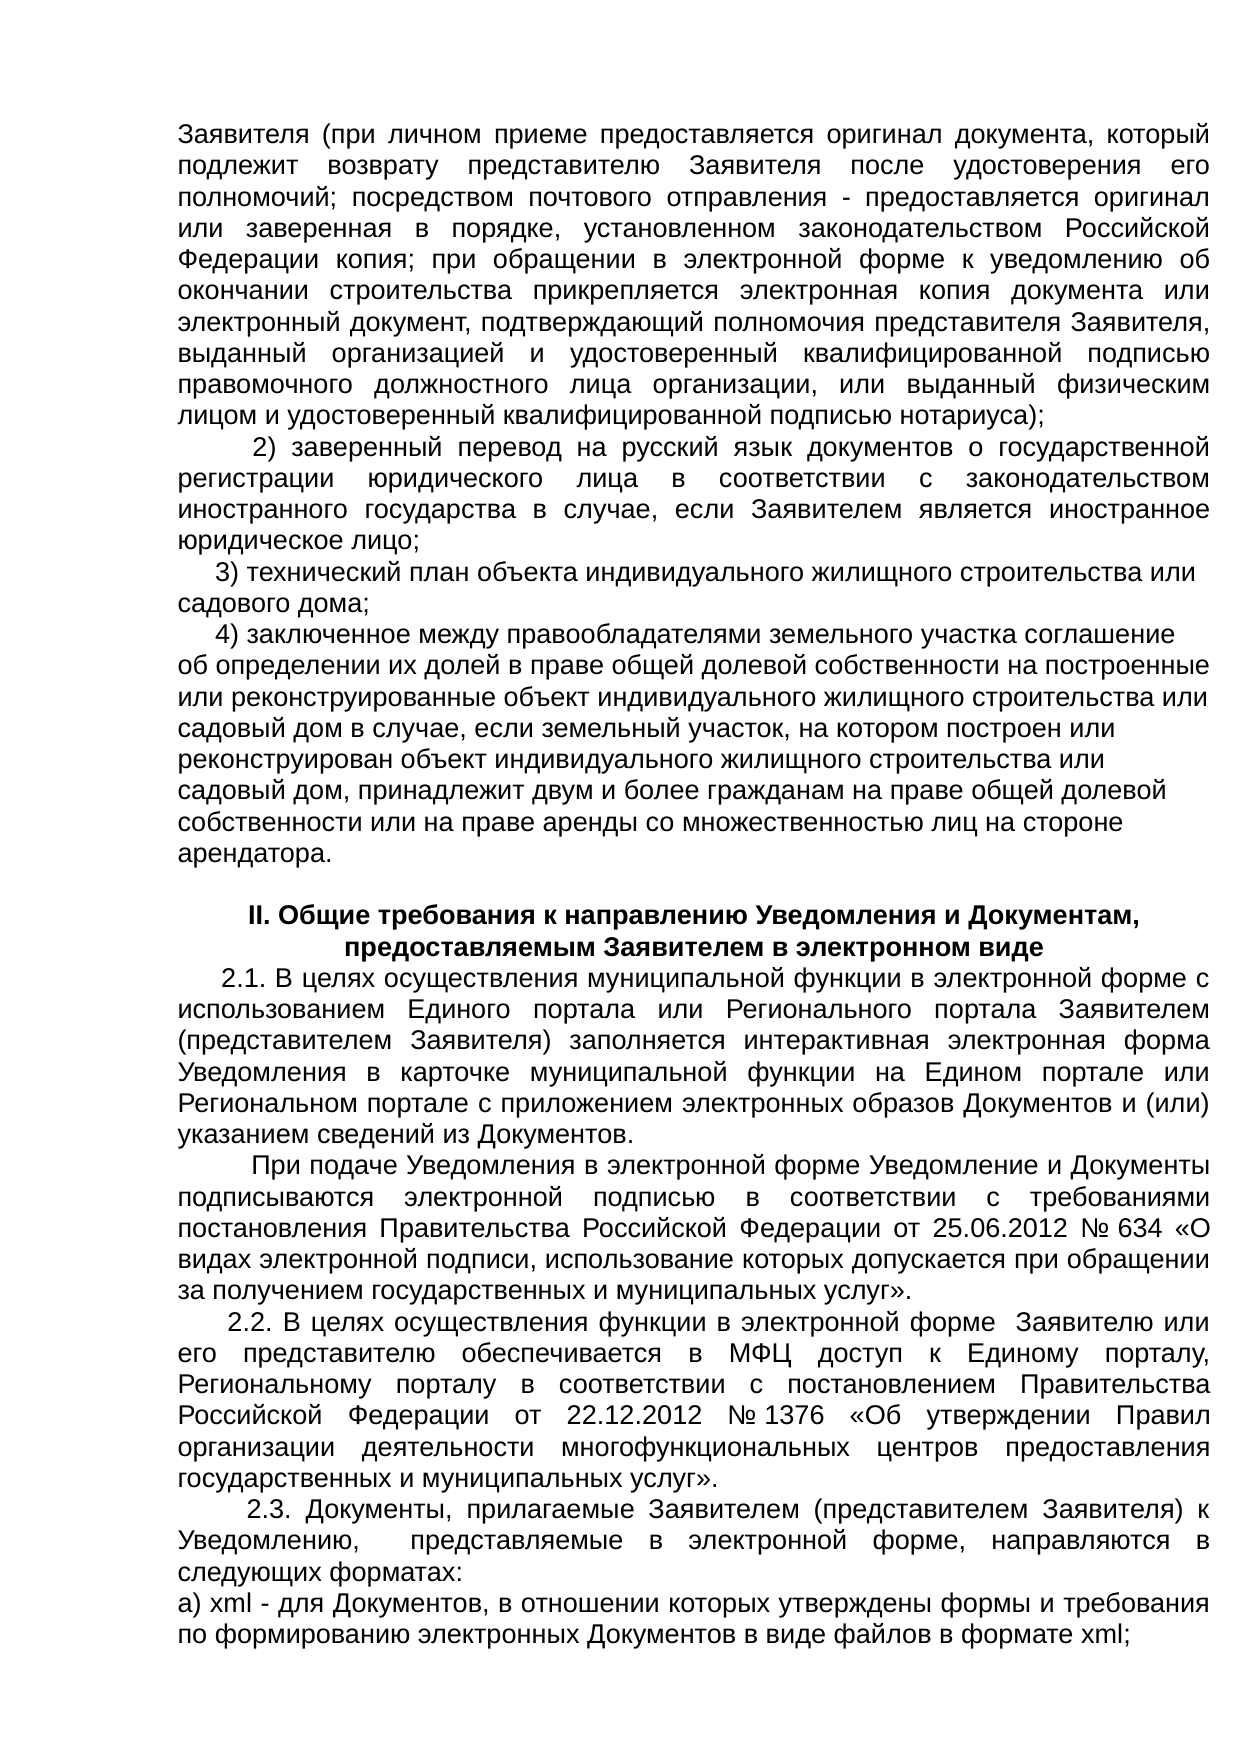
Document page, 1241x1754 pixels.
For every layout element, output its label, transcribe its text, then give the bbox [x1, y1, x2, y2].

text а) xml - для Документов, в отношении которых утверждены формы и требования по формированию электронных Документов в виде файлов в формате xml; [177, 1587, 1211, 1649]
text 2.3. Документы, прилагаемые Заявителем (представителем Заявителя) к Уведомлению, представляемые в электронной форме, направляются в следующих форматах: [177, 1493, 1211, 1587]
text 2) заверенный перевод на русский язык документов о государственной регистрации юридического лица в соответствии с законодательством иностранного государства в случае, если Заявителем является иностранное юридическое лицо; [177, 431, 1211, 556]
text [177, 118, 1211, 431]
text II. Общие требования к направлению Уведомления и Документам, предоставляемым Заявителем в электронном виде [177, 899, 1211, 962]
text 4) заключенное между правообладателями земельного участка соглашение об определении их долей в праве общей долевой собственности на построенные или реконструированные объект индивидуального жилищного строительства или садовый дом в случае, если земельный участок, на котором построен или реконструирован объект индивидуального жилищного строительства или садовый дом, принадлежит двум и более гражданам на праве общей долевой собственности или на праве аренды со множественностью лиц на стороне арендатора. [177, 618, 1211, 868]
text 2.1. В целях осуществления муниципальной функции в электронной форме с использованием Единого портала или Регионального портала Заявителем (представителем Заявителя) заполняется интерактивная электронная форма Уведомления в карточке муниципальной функции на Едином портале или Региональном портале с приложением электронных образов Документов и (или) указанием сведений из Документов. [177, 962, 1211, 1149]
text 3) технический план объекта индивидуального жилищного строительства или садового дома; [177, 556, 1211, 618]
text При подаче Уведомления в электронной форме Уведомление и Документы подписываются электронной подписью в соответствии с требованиями постановления Правительства Российской Федерации от 25.06.2012 № 634 «О видах электронной подписи, использование которых допускается при обращении за получением государственных и муниципальных услуг». [177, 1149, 1211, 1306]
text 2.2. В целях осуществления функции в электронной форме Заявителю или его представителю обеспечивается в МФЦ доступ к Единому порталу, Региональному порталу в соответствии с постановлением Правительства Российской Федерации от 22.12.2012 № 1376 «Об утверждении Правил организации деятельности многофункциональных центров предоставления государственных и муниципальных услуг». [177, 1306, 1211, 1493]
